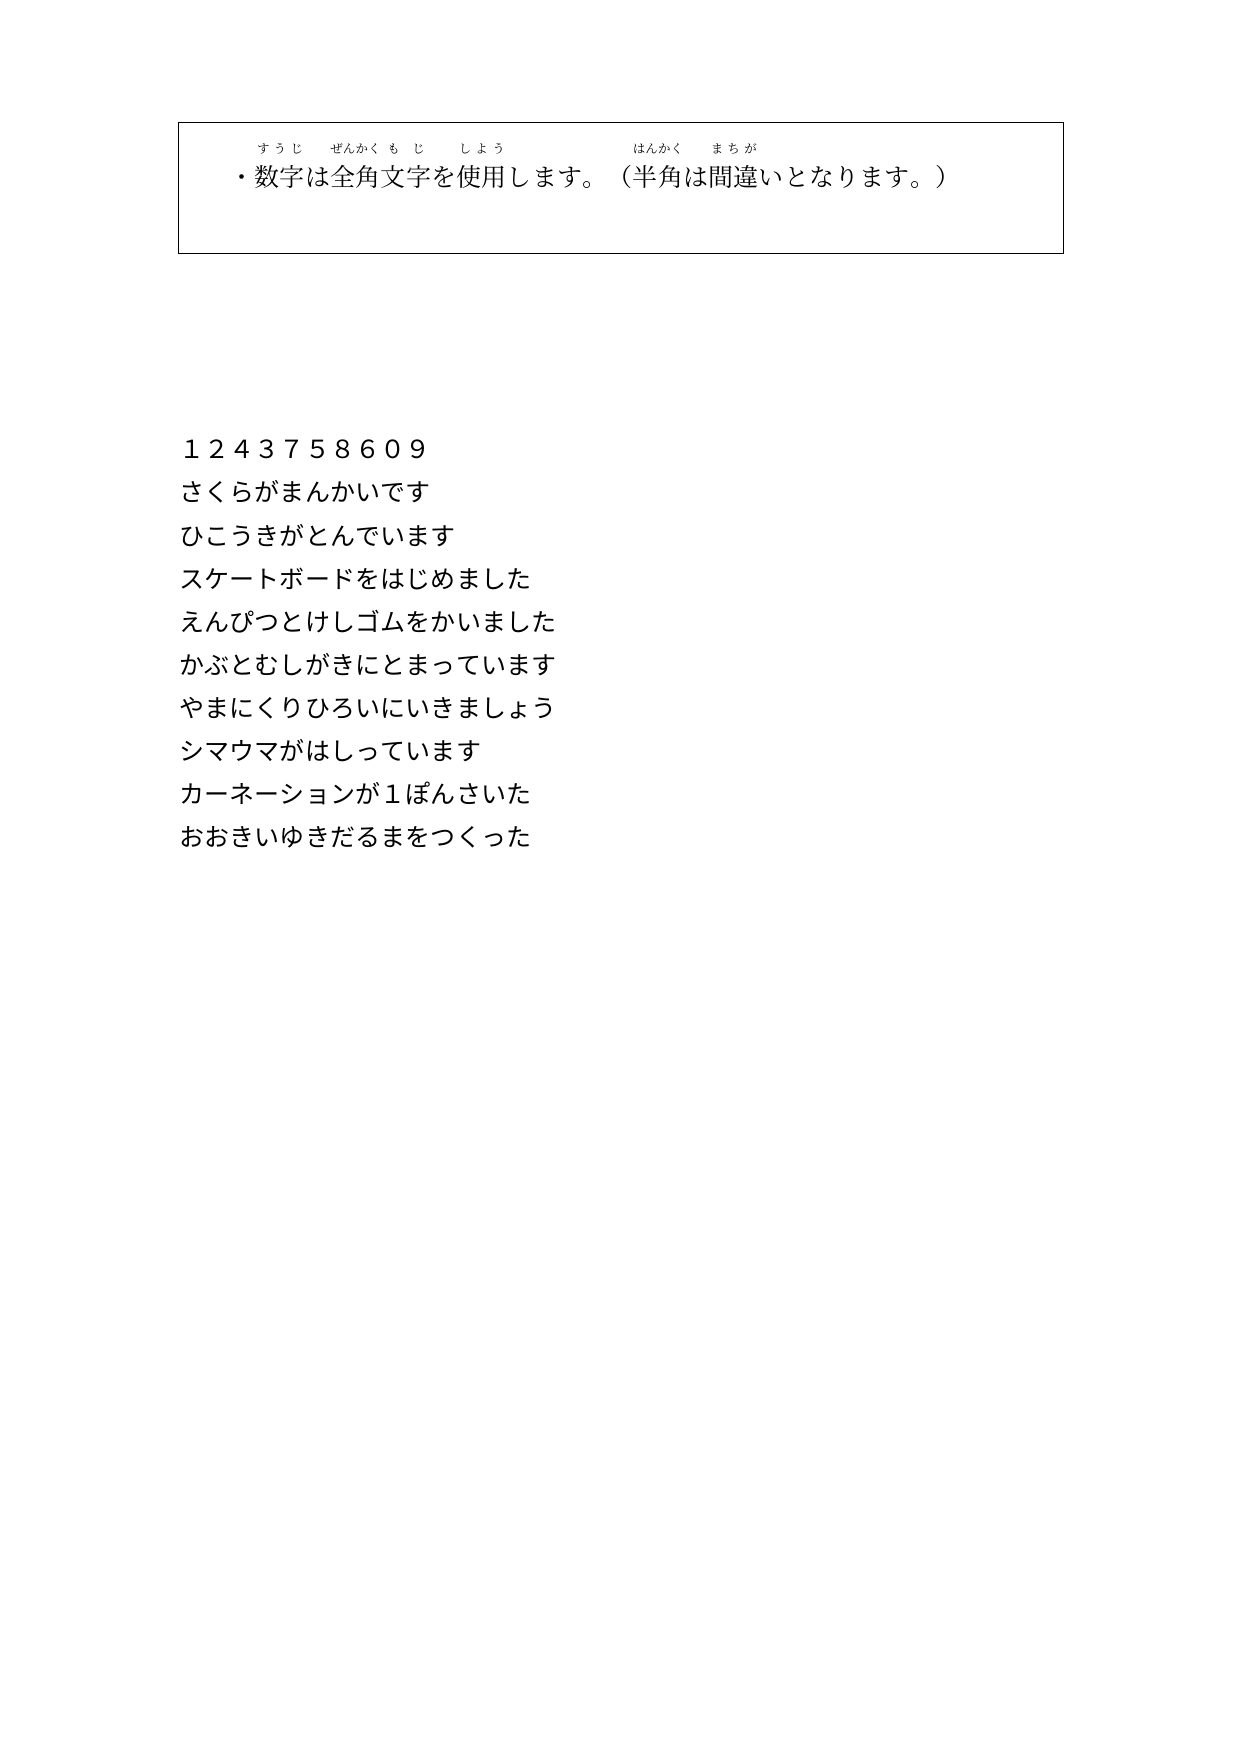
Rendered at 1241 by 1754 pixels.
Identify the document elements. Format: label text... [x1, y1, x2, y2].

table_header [179, 123, 1063, 253]
text スケートボードをはじめました [179, 556, 1061, 599]
text やまにくりひろいにいきましょう [179, 685, 1061, 728]
text カーネーションが１ぽんさいた [179, 771, 1061, 814]
text ひこうきがとんでいます [179, 512, 1061, 556]
text １２４３７５８６０９ [179, 426, 1061, 469]
text さくらがまんかいです [179, 469, 1061, 512]
text シマウマがはしっています [179, 728, 1061, 771]
text かぶとむしがきにとまっています [179, 642, 1061, 685]
text えんぴつとけしゴムをかいました [179, 599, 1061, 642]
text おおきいゆきだるまをつくった [179, 814, 1061, 857]
